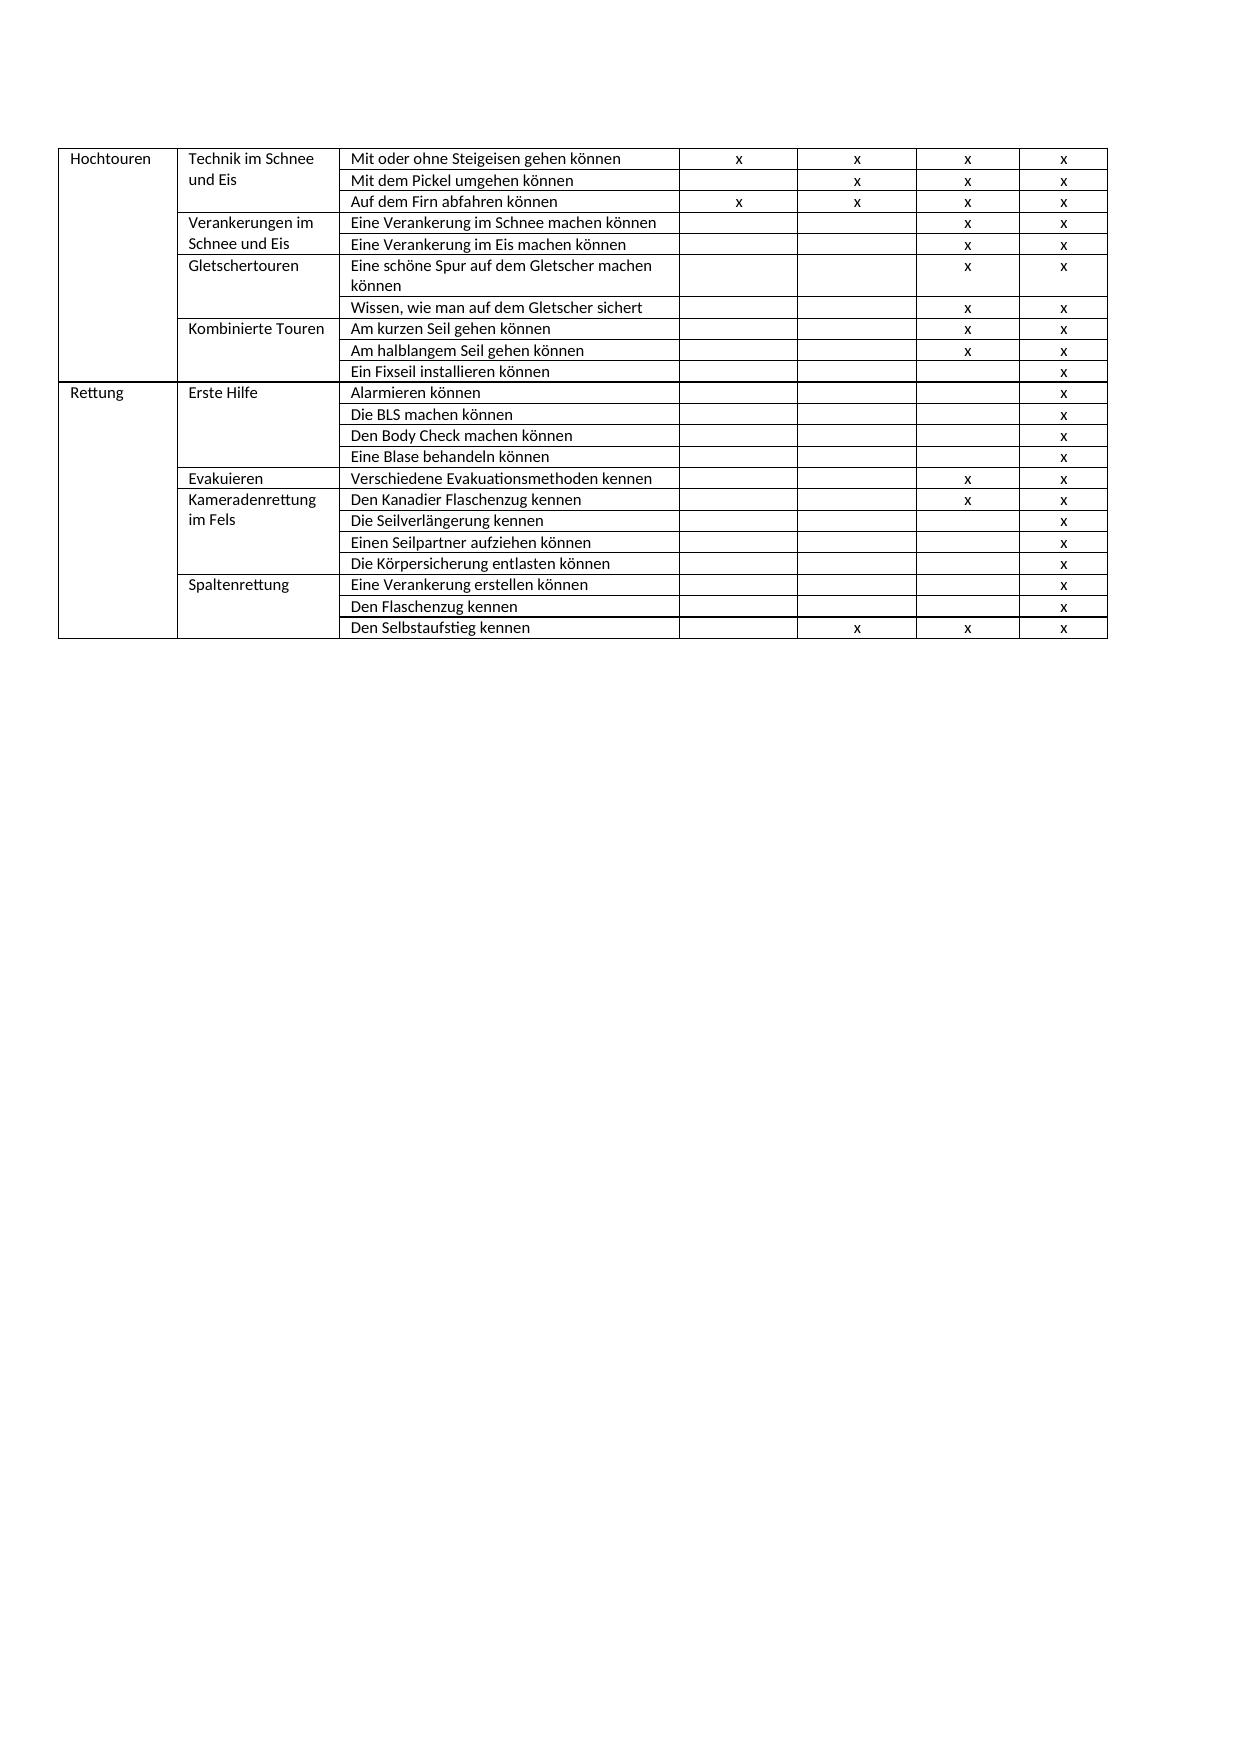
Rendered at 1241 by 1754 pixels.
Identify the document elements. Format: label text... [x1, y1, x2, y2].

table_cell x [798, 191, 916, 212]
table_cell [680, 319, 797, 339]
table_cell Verschiedene Evakuationsmethoden kennen [340, 468, 679, 488]
table_cell [798, 596, 916, 616]
table_cell [680, 468, 797, 488]
table_cell Rettung [59, 383, 177, 638]
table_cell Ein Fixseil installieren können [340, 361, 679, 381]
table_cell [917, 383, 1019, 403]
table_cell x [1020, 361, 1107, 381]
table_cell [917, 361, 1019, 381]
table_cell x [1020, 489, 1107, 509]
table_cell [680, 425, 797, 446]
table_cell Mit oder ohne Steigeisen gehen können [340, 149, 679, 169]
table_cell x [917, 468, 1019, 488]
table_cell x [1020, 618, 1107, 638]
table_cell [917, 447, 1019, 467]
table_cell [680, 255, 797, 296]
table_cell x [1020, 575, 1107, 595]
table_cell x [917, 170, 1019, 190]
table_cell [798, 340, 916, 360]
table_cell x [680, 191, 797, 212]
table_cell x [917, 255, 1019, 296]
table_cell [917, 532, 1019, 552]
table_cell [680, 596, 797, 616]
table_cell [798, 575, 916, 595]
table_cell [680, 234, 797, 254]
table_cell x [917, 297, 1019, 317]
table_cell [917, 575, 1019, 595]
table_cell Evakuieren [178, 468, 339, 488]
table_cell Eine Verankerung erstellen können [340, 575, 679, 595]
table_cell Am kurzen Seil gehen können [340, 319, 679, 339]
table_cell Mit dem Pickel umgehen können [340, 170, 679, 190]
table_cell x [1020, 255, 1107, 296]
table_cell [798, 404, 916, 424]
table_cell [798, 447, 916, 467]
table_cell Kameradenrettung im Fels [178, 489, 339, 574]
table_cell Eine Verankerung im Eis machen können [340, 234, 679, 254]
table_cell Auf dem Firn abfahren können [340, 191, 679, 212]
table_cell [798, 319, 916, 339]
table_cell [917, 425, 1019, 446]
table_cell [680, 553, 797, 574]
table_cell x [798, 618, 916, 638]
table_cell Den Kanadier Flaschenzug kennen [340, 489, 679, 509]
table_cell x [1020, 404, 1107, 424]
table_cell x [917, 149, 1019, 169]
table_cell [680, 575, 797, 595]
table_cell [680, 404, 797, 424]
table_cell Technik im Schnee und Eis [178, 149, 339, 212]
table_cell x [1020, 447, 1107, 467]
table_cell Eine Verankerung im Schnee machen können [340, 213, 679, 233]
table_cell [798, 553, 916, 574]
table_cell x [1020, 383, 1107, 403]
table_cell [798, 361, 916, 381]
table_cell Am halblangem Seil gehen können [340, 340, 679, 360]
table_cell x [1020, 553, 1107, 574]
table_cell Die Seilverlängerung kennen [340, 511, 679, 531]
table_cell Verankerungen im Schnee und Eis [178, 213, 339, 254]
table_cell x [917, 340, 1019, 360]
table_cell [917, 596, 1019, 616]
table_cell Erste Hilfe [178, 383, 339, 467]
table_cell x [1020, 511, 1107, 531]
table_cell x [1020, 213, 1107, 233]
table_cell [680, 170, 797, 190]
table_cell [798, 213, 916, 233]
table_cell Den Selbstaufstieg kennen [340, 618, 679, 638]
table_cell x [1020, 234, 1107, 254]
table_cell [798, 468, 916, 488]
table_cell [798, 511, 916, 531]
table_cell x [1020, 596, 1107, 616]
table_cell [798, 234, 916, 254]
table_cell [798, 532, 916, 552]
table_cell Die Körpersicherung entlasten können [340, 553, 679, 574]
table_cell x [1020, 468, 1107, 488]
table_cell Spaltenrettung [178, 575, 339, 638]
table_cell Hochtouren [59, 149, 177, 381]
table_cell [680, 213, 797, 233]
table_cell [798, 297, 916, 317]
table_cell x [917, 618, 1019, 638]
table_cell x [1020, 297, 1107, 317]
table_cell x [1020, 149, 1107, 169]
table_cell [680, 447, 797, 467]
table_cell x [917, 213, 1019, 233]
table_cell x [917, 319, 1019, 339]
table_cell [680, 340, 797, 360]
table_cell Die BLS machen können [340, 404, 679, 424]
table_cell [680, 489, 797, 509]
table_cell x [1020, 170, 1107, 190]
table_cell x [1020, 425, 1107, 446]
table_cell [917, 404, 1019, 424]
table_cell [917, 511, 1019, 531]
table_cell [798, 255, 916, 296]
table_cell Den Body Check machen können [340, 425, 679, 446]
table_cell x [1020, 191, 1107, 212]
table_cell [680, 532, 797, 552]
table_cell [680, 361, 797, 381]
table_cell [798, 425, 916, 446]
table_cell Eine schöne Spur auf dem Gletscher machen können [340, 255, 679, 296]
table_cell [680, 618, 797, 638]
table_cell x [917, 191, 1019, 212]
table_cell x [798, 170, 916, 190]
table_cell [798, 489, 916, 509]
table_cell Wissen, wie man auf dem Gletscher sichert [340, 297, 679, 317]
table_cell x [680, 149, 797, 169]
table_cell x [917, 234, 1019, 254]
table_cell Einen Seilpartner aufziehen können [340, 532, 679, 552]
table_cell [680, 297, 797, 317]
table_cell x [917, 489, 1019, 509]
table_cell x [798, 149, 916, 169]
table_cell x [1020, 340, 1107, 360]
table_cell [680, 511, 797, 531]
table_cell Eine Blase behandeln können [340, 447, 679, 467]
table_cell [917, 553, 1019, 574]
table_cell Gletschertouren [178, 255, 339, 317]
table_cell [680, 383, 797, 403]
table_cell Kombinierte Touren [178, 319, 339, 381]
table_cell [798, 383, 916, 403]
table_cell x [1020, 319, 1107, 339]
table_cell Den Flaschenzug kennen [340, 596, 679, 616]
table_cell Alarmieren können [340, 383, 679, 403]
table_cell x [1020, 532, 1107, 552]
